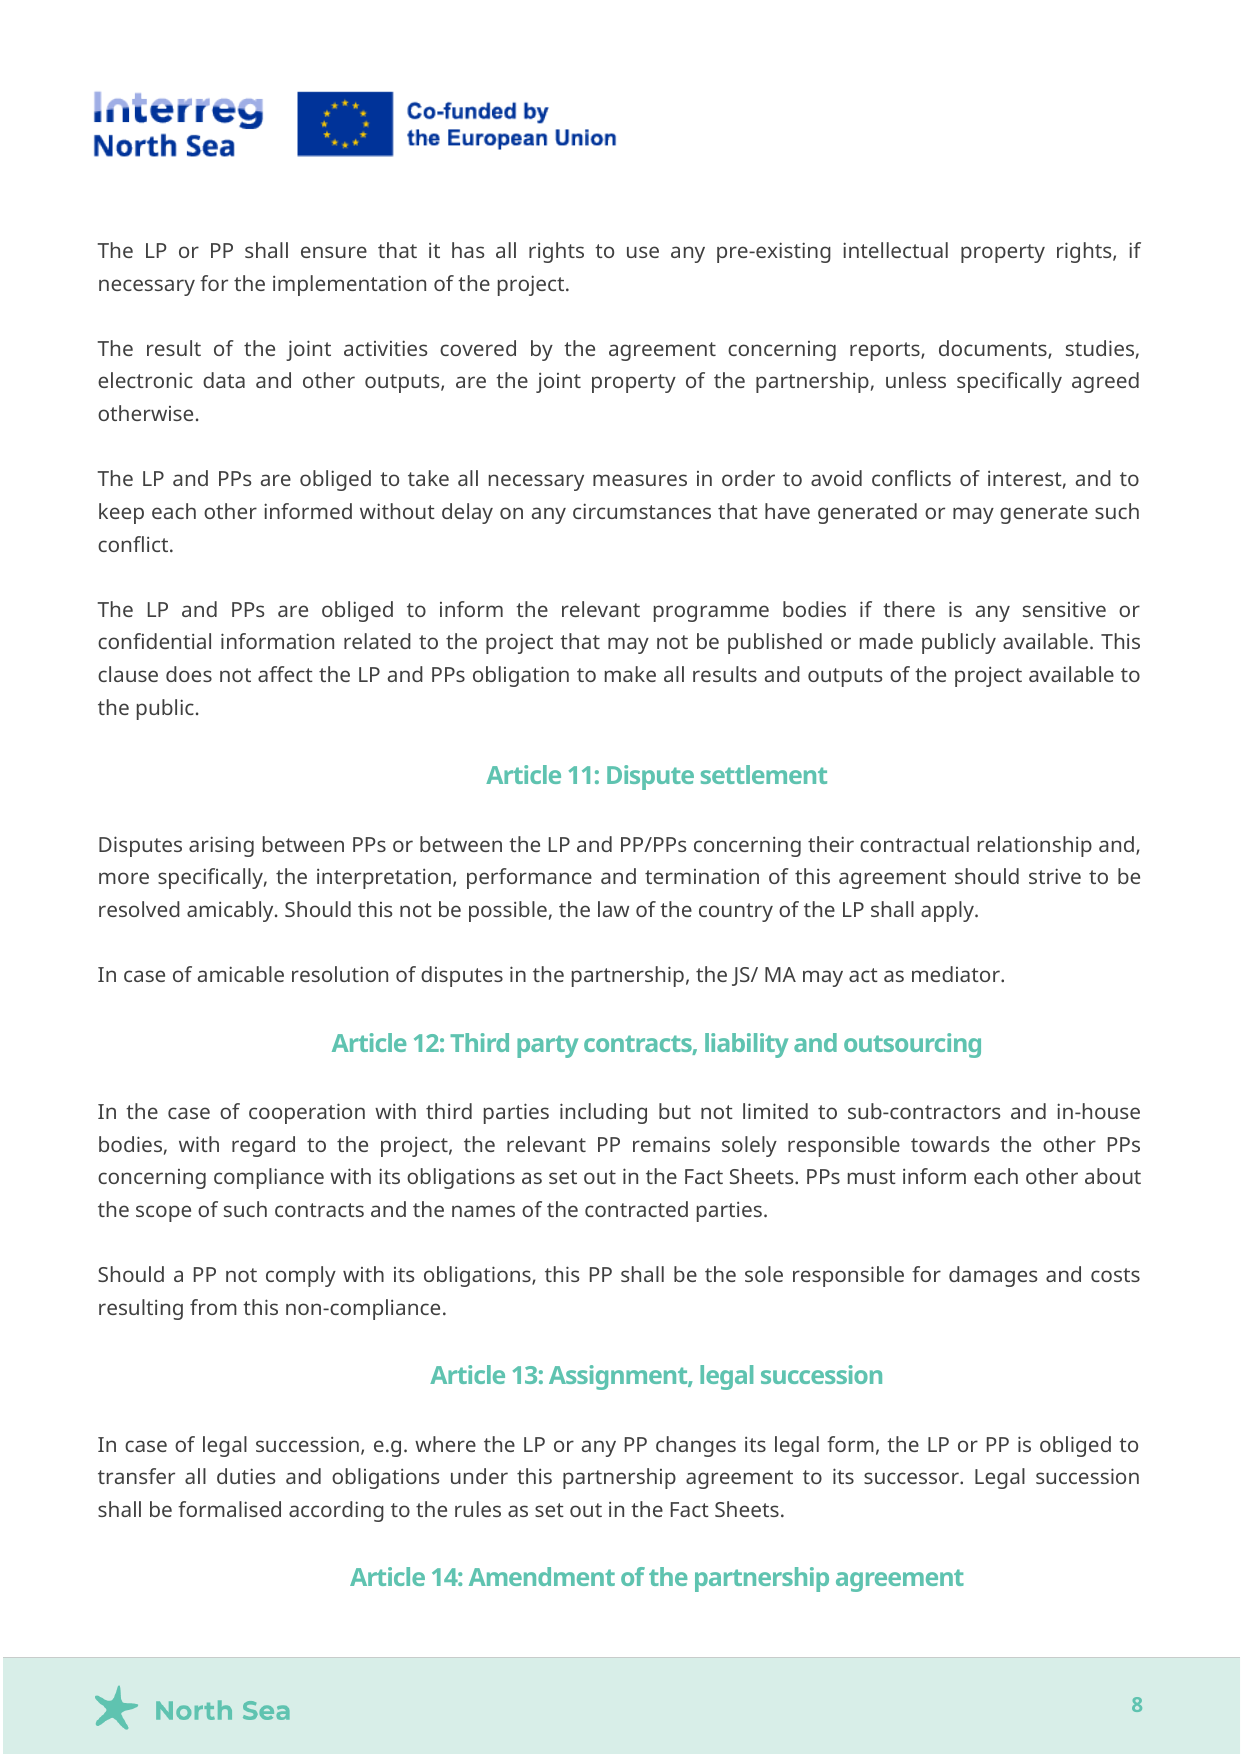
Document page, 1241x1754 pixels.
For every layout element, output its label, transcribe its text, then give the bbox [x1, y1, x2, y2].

subtitle Article 14: Amendment of the partnership agreement [97, 1560, 1143, 1594]
text The LP and PPs are obliged to inform the relevant programme bodies if there is any sensitive or confidential information related to the project that may not be published or made publicly available. This clause does not affect the LP and PPs obligation to make all results and outputs of the project available to the public. [97, 595, 1143, 721]
text Disputes arising between PPs or between the LP and PP/PPs concerning their contractual relationship and, more specifically, the interpretation, performance and termination of this agreement should strive to be resolved amicably. Should this not be possible, the law of the country of the LP shall apply. [97, 830, 1143, 923]
subtitle Article 13: Assignment, legal succession [97, 1358, 1143, 1392]
text The LP and PPs are obliged to take all necessary measures in order to avoid conflicts of interest, and to keep each other informed without delay on any circumstances that have generated or may generate such conflict. [97, 464, 1143, 558]
text In case of legal succession, e.g. where the LP or any PP changes its legal form, the LP or PP is obliged to transfer all duties and obligations under this partnership agreement to its successor. Legal succession shall be formalised according to the rules as set out in the Fact Sheets. [97, 1430, 1143, 1523]
subtitle Article 11: Dispute settlement [97, 758, 1143, 792]
text The LP or PP shall ensure that it has all rights to use any pre-existing intellectual property rights, if necessary for the implementation of the project. [97, 236, 1143, 297]
text The result of the joint activities covered by the agreement concerning reports, documents, studies, electronic data and other outputs, are the joint property of the partnership, unless specifically agreed otherwise. [97, 334, 1143, 428]
text Should a PP not comply with its obligations, this PP shall be the sole responsible for damages and costs resulting from this non-compliance. [97, 1260, 1143, 1321]
picture [61, 59, 648, 190]
picture [0, 1657, 1241, 1754]
subtitle Article 12: Third party contracts, liability and outsourcing [97, 1025, 1143, 1059]
text In the case of cooperation with third parties including but not limited to sub-contractors and in-house bodies, with regard to the project, the relevant PP remains solely responsible towards the other PPs concerning compliance with its obligations as set out in the Fact Sheets. PPs must inform each other about the scope of such contracts and the names of the contracted parties. [97, 1097, 1143, 1223]
text In case of amicable resolution of disputes in the partnership, the JS/ MA may act as mediator. [97, 960, 1143, 988]
